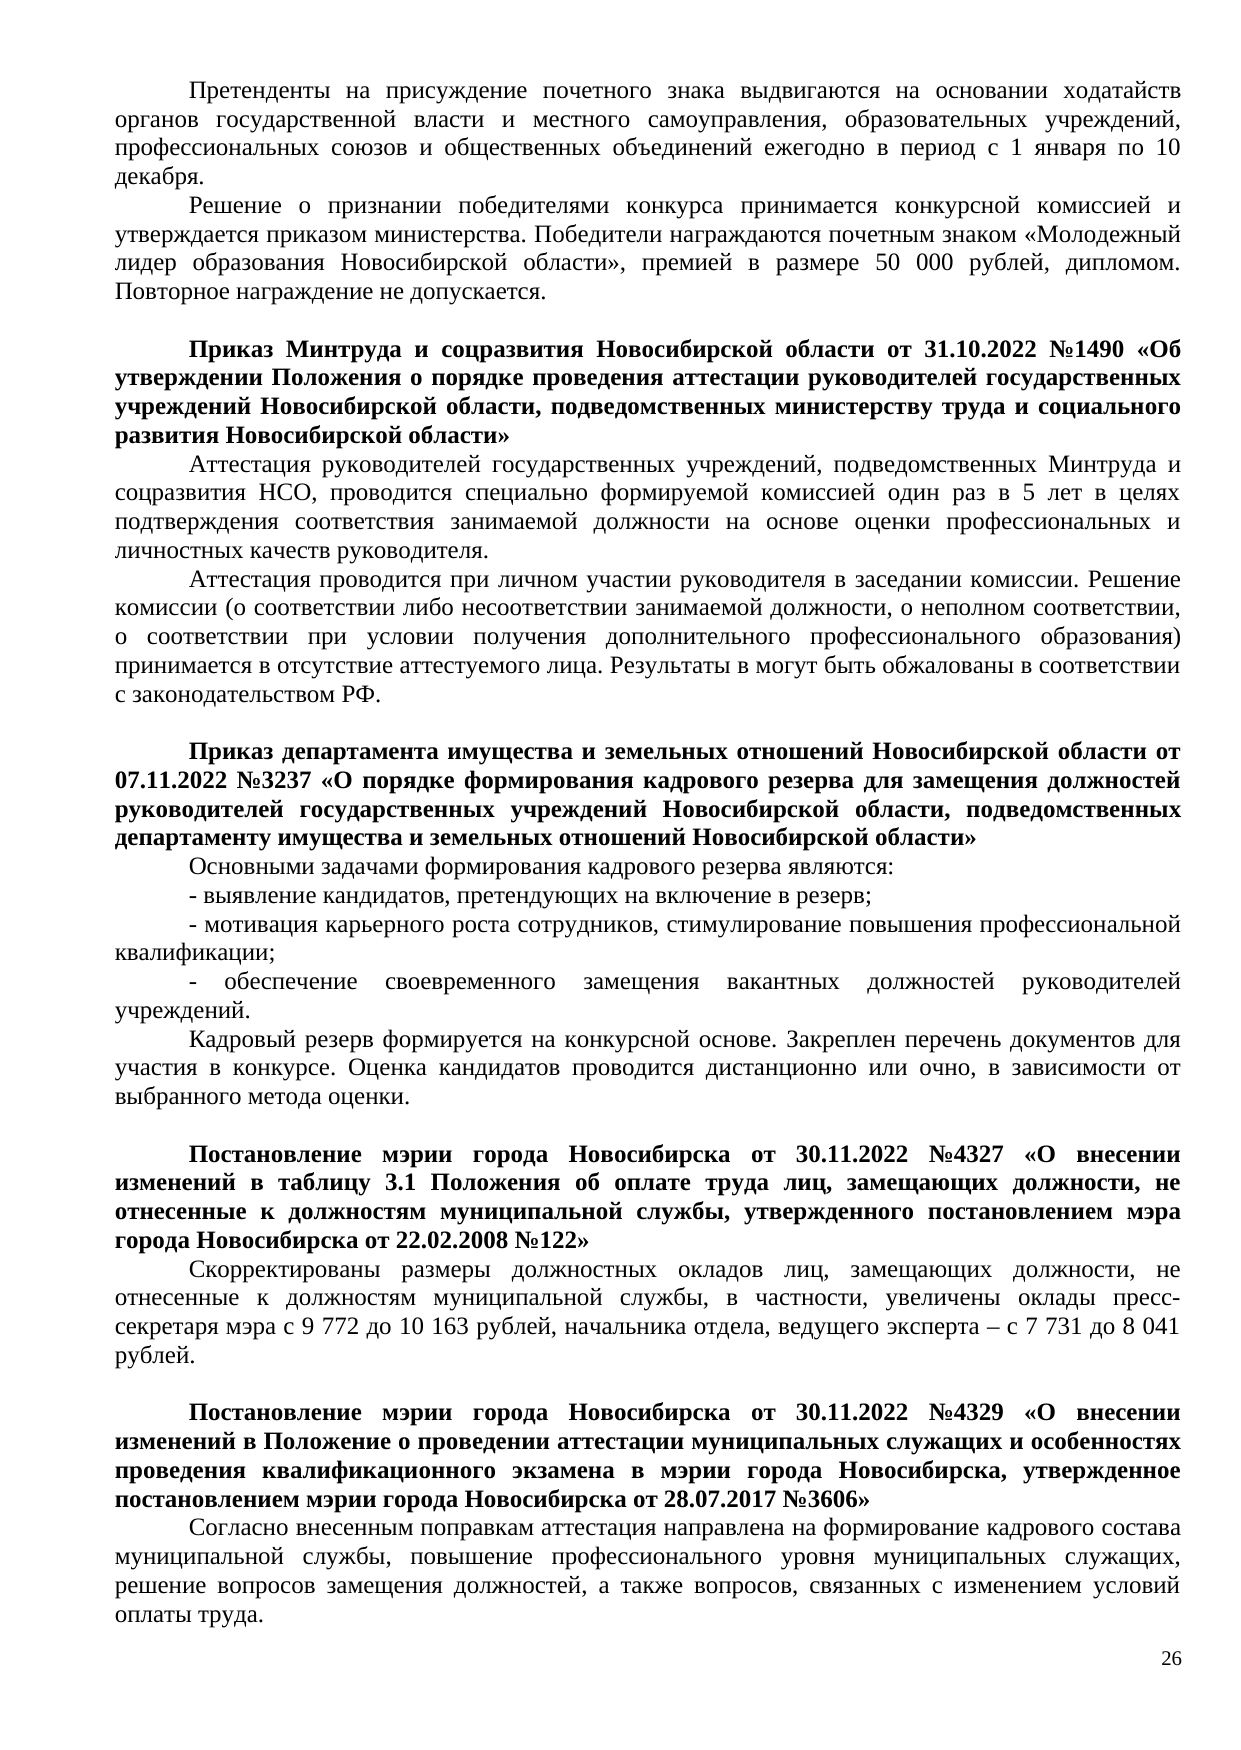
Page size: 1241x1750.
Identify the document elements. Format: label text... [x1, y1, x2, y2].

text Аттестация руководителей государственных учреждений, подведомственных Минтруда и соцразвития НСО, проводится специально формируемой комиссией один раз в 5 лет в целях подтверждения соответствия занимаемой должности на основе оценки профессиональных и личностных качеств руководителя. [114, 449, 1182, 564]
text Аттестация проводится при личном участии руководителя в заседании комиссии. Решение комиссии (о соответствии либо несоответствии занимаемой должности, о неполном соответствии, о соответствии при условии получения дополнительного профессионального образования) принимается в отсутствие аттестуемого лица. Результаты в могут быть обжалованы в соответствии с законодательством РФ. [114, 564, 1182, 707]
text Решение о признании победителями конкурса принимается конкурсной комиссией и утверждается приказом министерства. Победители награждаются почетным знаком «Молодежный лидер образования Новосибирской области», премией в размере 50 000 рублей, дипломом. Повторное награждение не допускается. [114, 190, 1182, 305]
text Кадровый резерв формируется на конкурсной основе. Закреплен перечень документов для участия в конкурсе. Оценка кандидатов проводится дистанционно или очно, в зависимости от выбранного метода оценки. [114, 1024, 1182, 1110]
text Постановление мэрии города Новосибирска от 30.11.2022 №4329 «О внесении изменений в Положение о проведении аттестации муниципальных служащих и особенностях проведения квалификационного экзамена в мэрии города Новосибирска, утвержденное постановлением мэрии города Новосибирска от 28.07.2017 №3606» [114, 1397, 1182, 1512]
text Основными задачами формирования кадрового резерва являются: [114, 851, 1182, 880]
text Приказ Минтруда и соцразвития Новосибирской области от 31.10.2022 №1490 «Об утверждении Положения о порядке проведения аттестации руководителей государственных учреждений Новосибирской области, подведомственных министерству труда и социального развития Новосибирской области» [114, 334, 1182, 449]
text Постановление мэрии города Новосибирска от 30.11.2022 №4327 «О внесении изменений в таблицу 3.1 Положения об оплате труда лиц, замещающих должности, не отнесенные к должностям муниципальной службы, утвержденного постановлением мэра города Новосибирска от 22.02.2008 №122» [114, 1139, 1182, 1254]
text - мотивация карьерного роста сотрудников, стимулирование повышения профессиональной квалификации; [114, 909, 1182, 966]
text - обеспечение своевременного замещения вакантных должностей руководителей учреждений. [114, 966, 1182, 1024]
text Приказ департамента имущества и земельных отношений Новосибирской области от 07.11.2022 №3237 «О порядке формирования кадрового резерва для замещения должностей руководителей государственных учреждений Новосибирской области, подведомственных департаменту имущества и земельных отношений Новосибирской области» [114, 736, 1182, 851]
text - выявление кандидатов, претендующих на включение в резерв; [114, 880, 1182, 909]
text Скорректированы размеры должностных окладов лиц, замещающих должности, не отнесенные к должностям муниципальной службы, в частности, увеличены оклады пресс-секретаря мэра с 9 772 до 10 163 рублей, начальника отдела, ведущего эксперта – с 7 731 до 8 041 рублей. [114, 1254, 1182, 1369]
text Претенденты на присуждение почетного знака выдвигаются на основании ходатайств органов государственной власти и местного самоуправления, образовательных учреждений, профессиональных союзов и общественных объединений ежегодно в период с 1 января по 10 декабря. [114, 75, 1182, 190]
text Согласно внесенным поправкам аттестация направлена на формирование кадрового состава муниципальной службы, повышение профессионального уровня муниципальных служащих, решение вопросов замещения должностей, а также вопросов, связанных с изменением условий оплаты труда. [114, 1512, 1182, 1627]
